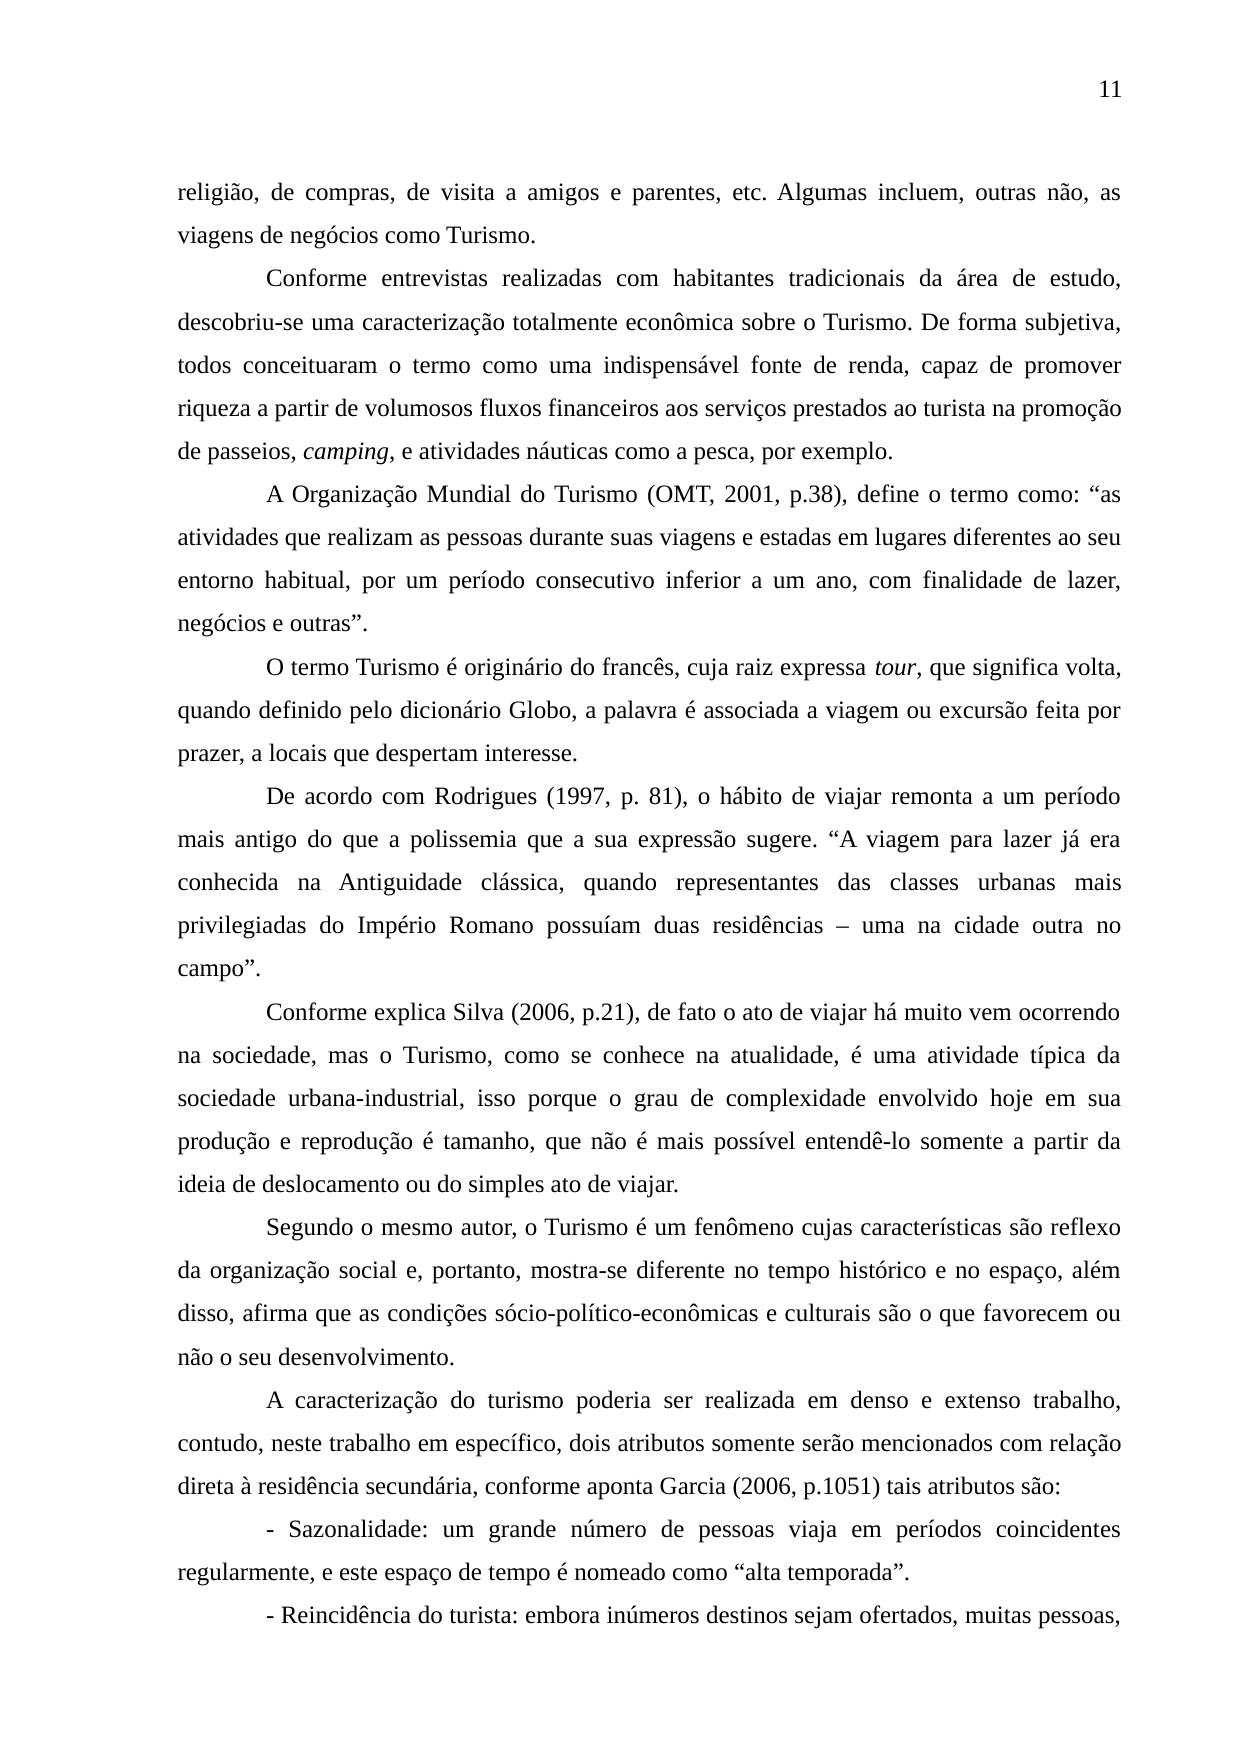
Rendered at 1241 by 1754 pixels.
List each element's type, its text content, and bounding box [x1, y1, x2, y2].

text De acordo com Rodrigues (1997, p. 81), o hábito de viajar remonta a um período mais antigo do que a polissemia que a sua expressão sugere. “A viagem para lazer já era conhecida na Antiguidade clássica, quando representantes das classes urbanas mais privilegiadas do Império Romano possuíam duas residências – uma na cidade outra no campo”. [177, 781, 1122, 982]
text Conforme explica Silva (2006, p.21), de fato o ato de viajar há muito vem ocorrendo na sociedade, mas o Turismo, como se conhece na atualidade, é uma atividade típica da sociedade urbana-industrial, isso porque o grau de complexidade envolvido hoje em sua produção e reprodução é tamanho, que não é mais possível entendê-lo somente a partir da ideia de deslocamento ou do simples ato de viajar. [177, 997, 1122, 1198]
text A Organização Mundial do Turismo (OMT, 2001, p.38), define o termo como: “as atividades que realizam as pessoas durante suas viagens e estadas em lugares diferentes ao seu entorno habitual, por um período consecutivo inferior a um ano, com finalidade de lazer, negócios e outras”. [177, 479, 1122, 637]
text Conforme entrevistas realizadas com habitantes tradicionais da área de estudo, descobriu-se uma caracterização totalmente econômica sobre o Turismo. De forma subjetiva, todos conceituaram o termo como uma indispensável fonte de renda, capaz de promover riqueza a partir de volumosos fluxos financeiros aos serviços prestados ao turista na promoção de passeios, camping, e atividades náuticas como a pesca, por exemplo. [177, 263, 1122, 465]
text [177, 1600, 1122, 1629]
text - Sazonalidade: um grande número de pessoas viaja em períodos coincidentes regularmente, e este espaço de tempo é nomeado como “alta temporada”. [177, 1514, 1122, 1586]
text A caracterização do turismo poderia ser realizada em denso e extenso trabalho, contudo, neste trabalho em específico, dois atributos somente serão mencionados com relação direta à residência secundária, conforme aponta Garcia (2006, p.1051) tais atributos são: [177, 1385, 1122, 1500]
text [177, 177, 1122, 249]
text O termo Turismo é originário do francês, cuja raiz expressa tour, que significa volta, quando definido pelo dicionário Globo, a palavra é associada a viagem ou excursão feita por prazer, a locais que despertam interesse. [177, 652, 1122, 767]
text Segundo o mesmo autor, o Turismo é um fenômeno cujas características são reflexo da organização social e, portanto, mostra-se diferente no tempo histórico e no espaço, além disso, afirma que as condições sócio-político-econômicas e culturais são o que favorecem ou não o seu desenvolvimento. [177, 1212, 1122, 1370]
